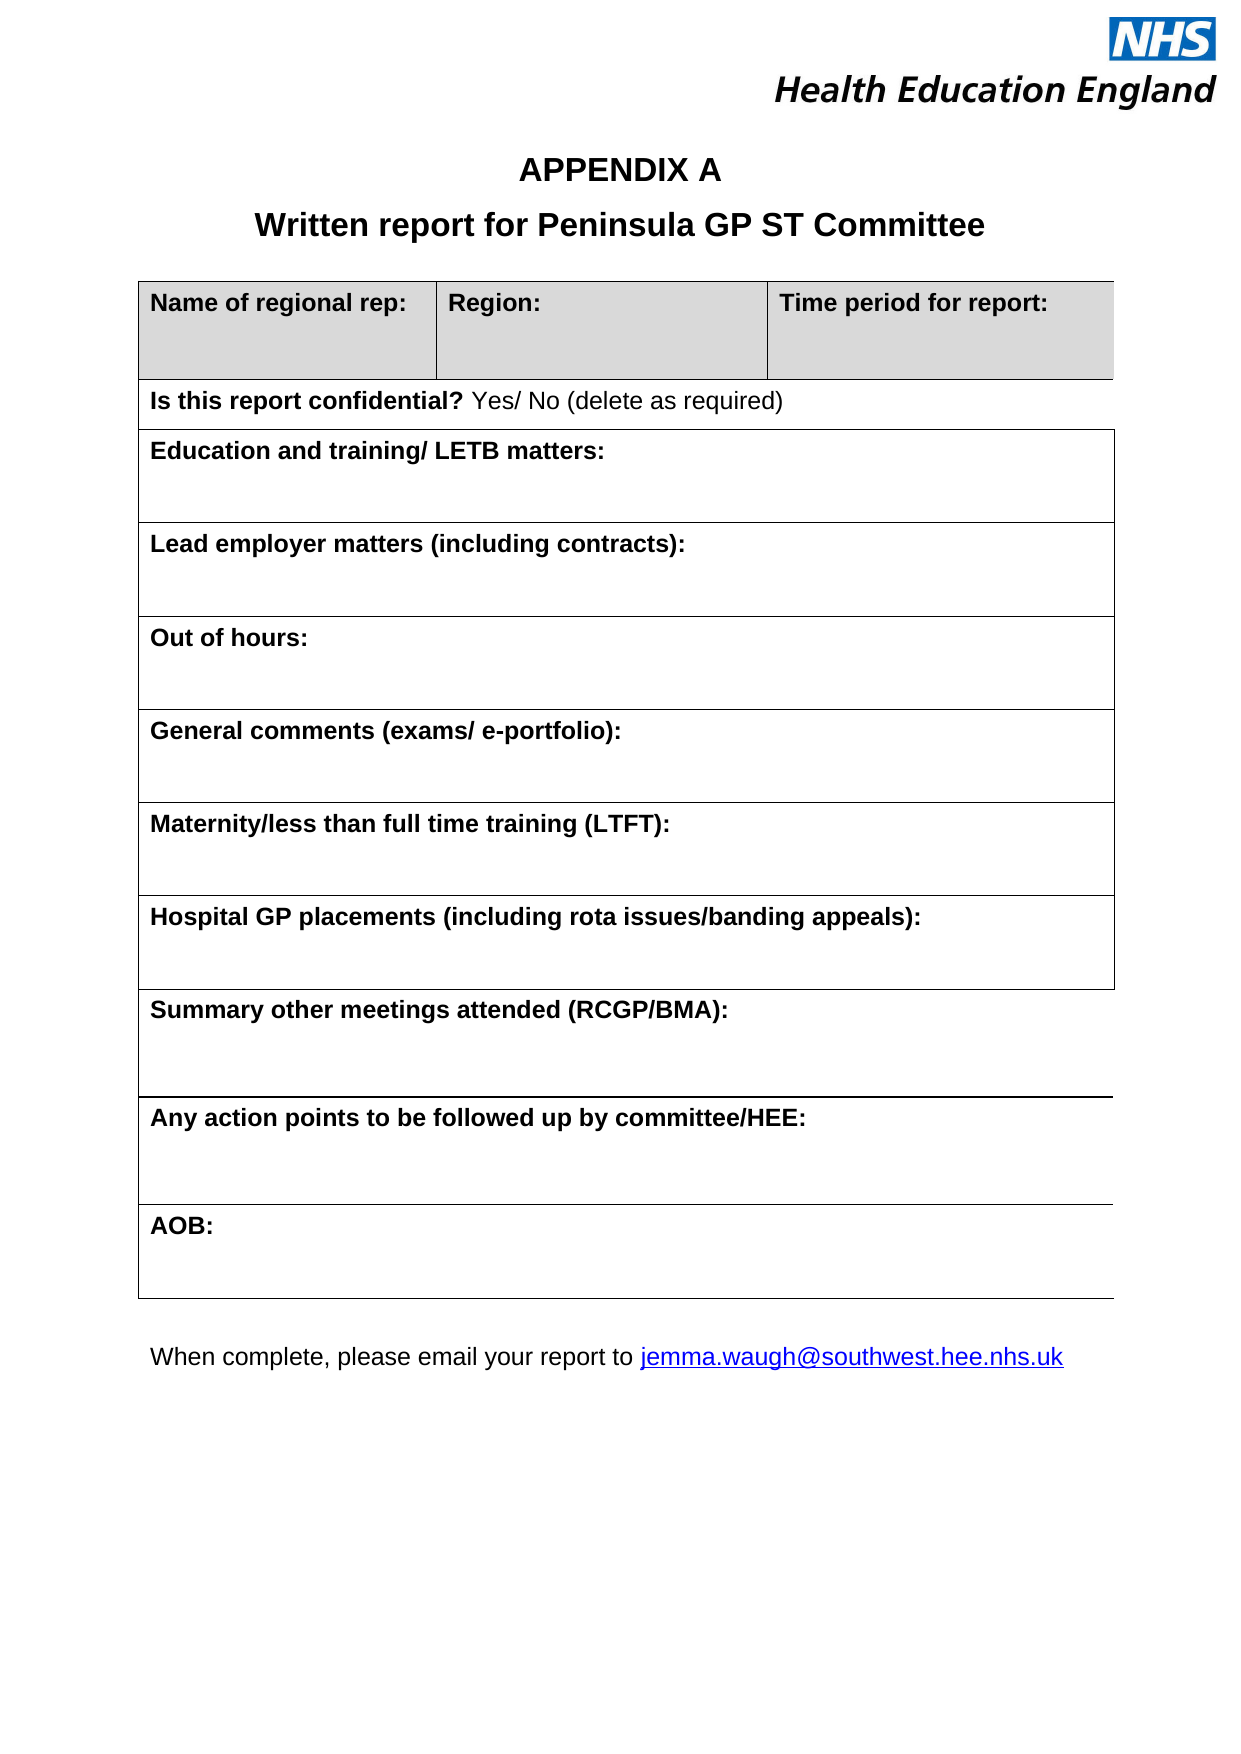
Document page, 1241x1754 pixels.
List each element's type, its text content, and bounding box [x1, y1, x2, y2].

text When complete, please email your report to jemma.waugh@southwest.hee.nhs.uk [150, 1342, 1090, 1404]
table_cell Summary other meetings attended (RCGP/BMA): [139, 990, 1114, 1096]
table_cell Lead employer matters (including contracts): [139, 523, 1114, 616]
table_cell Is this report confidential? Yes/ No (delete as required) [139, 379, 1114, 429]
table_header Time period for report: [768, 282, 1114, 379]
table_cell Maternity/less than full time training (LTFT): [139, 803, 1114, 895]
table_cell Any action points to be followed up by committee/HEE: [139, 1096, 1114, 1204]
table_cell General comments (exams/ e-portfolio): [139, 710, 1114, 802]
table_cell Hospital GP placements (including rota issues/banding appeals): [139, 896, 1114, 988]
table_header Name of regional rep: [139, 282, 436, 379]
text APPENDIX A [150, 150, 1090, 188]
table_cell Education and training/ LETB matters: [139, 430, 1114, 522]
picture [760, 17, 1218, 125]
table_cell Out of hours: [139, 617, 1114, 709]
text Written report for Peninsula GP ST Committee [150, 204, 1090, 243]
table_header Region: [437, 282, 767, 379]
table_cell AOB: [139, 1204, 1114, 1297]
